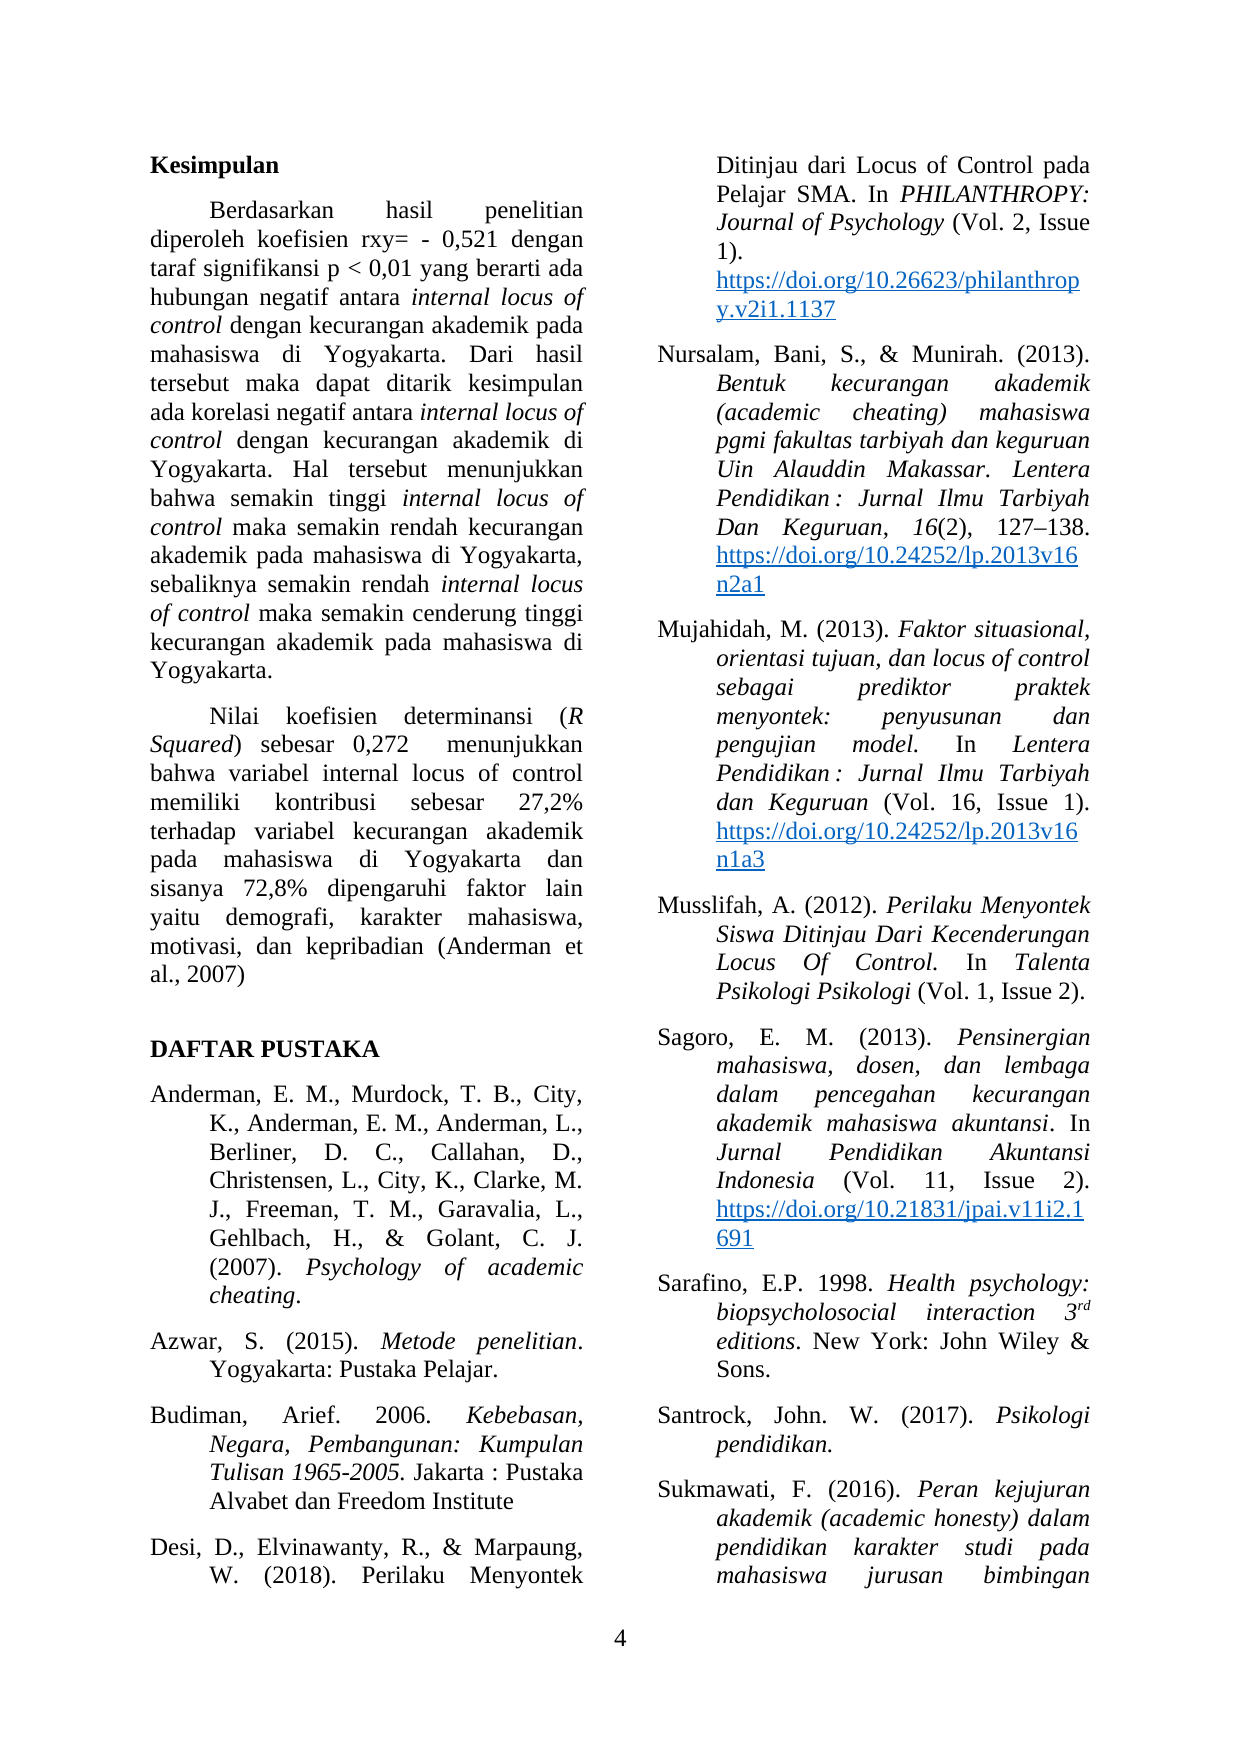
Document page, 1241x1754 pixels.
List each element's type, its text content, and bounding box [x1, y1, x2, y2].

text Berdasarkan hasil penelitian diperoleh koefisien rxy= - 0,521 dengan taraf signifikansi p < 0,01 yang berarti ada hubungan negatif antara internal locus of control dengan kecurangan akademik pada mahasiswa di Yogyakarta. Dari hasil tersebut maka dapat ditarik kesimpulan ada korelasi negatif antara internal locus of control dengan kecurangan akademik di Yogyakarta. Hal tersebut menunjukkan bahwa semakin tinggi internal locus of control maka semakin rendah kecurangan akademik pada mahasiswa di Yogyakarta, sebaliknya semakin rendah internal locus of control maka semakin cenderung tinggi kecurangan akademik pada mahasiswa di Yogyakarta. [150, 195, 583, 684]
text Budiman, Arief. 2006. Kebebasan, Negara, Pembangunan: Kumpulan Tulisan 1965-2005. Jakarta : Pustaka Alvabet dan Freedom Institute [150, 1400, 583, 1515]
text Desi, D., Elvinawanty, R., & Marpaung, W. (2018). Perilaku Menyontek Ditinjau dari Locus of Control pada Pelajar SMA. In PHILANTHROPY: Journal of Psychology (Vol. 2, Issue 1). https://doi.org/10.26623/philanthropy.v2i1.1137 [657, 150, 1090, 322]
text Sarafino, E.P. 1998. Health psychology: biopsycholosocial interaction 3rd editions. New York: John Wiley & Sons. [657, 1268, 1090, 1383]
text Azwar, S. (2015). Metode penelitian. Yogyakarta: Pustaka Pelajar. [150, 1326, 583, 1383]
text Desi, D., Elvinawanty, R., & Marpaung, W. (2018). Perilaku Menyontek Ditinjau dari Locus of Control pada Pelajar SMA. In PHILANTHROPY: Journal of Psychology (Vol. 2, Issue 1). https://doi.org/10.26623/philanthropy.v2i1.1137 [150, 1532, 583, 1589]
list DAFTAR PUSTAKA [150, 1034, 583, 1062]
text Anderman, E. M., Murdock, T. B., City, K., Anderman, E. M., Anderman, L., Berliner, D. C., Callahan, D., Christensen, L., City, K., Clarke, M. J., Freeman, T. M., Garavalia, L., Gehlbach, H., & Golant, C. J. (2007). Psychology of academic cheating. [150, 1079, 583, 1309]
text Nursalam, Bani, S., & Munirah. (2013). Bentuk kecurangan akademik (academic cheating) mahasiswa pgmi fakultas tarbiyah dan keguruan Uin Alauddin Makassar. Lentera Pendidikan : Jurnal Ilmu Tarbiyah Dan Keguruan, 16(2), 127–138. https://doi.org/10.24252/lp.2013v16n2a1 [657, 339, 1090, 598]
text Nilai koefisien determinansi (R Squared) sebesar 0,272 menunjukkan bahwa variabel internal locus of control memiliki kontribusi sebesar 27,2% terhadap variabel kecurangan akademik pada mahasiswa di Yogyakarta dan sisanya 72,8% dipengaruhi faktor lain yaitu demografi, karakter mahasiswa, motivasi, dan kepribadian (Anderman et al., 2007) [150, 701, 583, 988]
text Mujahidah, M. (2013). Faktor situasional, orientasi tujuan, dan locus of control sebagai prediktor praktek menyontek: penyusunan dan pengujian model. In Lentera Pendidikan : Jurnal Ilmu Tarbiyah dan Keguruan (Vol. 16, Issue 1). https://doi.org/10.24252/lp.2013v16n1a3 [657, 614, 1090, 873]
text Kesimpulan [150, 150, 583, 179]
text Musslifah, A. (2012). Perilaku Menyontek Siswa Ditinjau Dari Kecenderungan Locus Of Control. In Talenta Psikologi Psikologi (Vol. 1, Issue 2). [657, 890, 1090, 1005]
text Sagoro, E. M. (2013). Pensinergian mahasiswa, dosen, dan lembaga dalam pencegahan kecurangan akademik mahasiswa akuntansi. In Jurnal Pendidikan Akuntansi Indonesia (Vol. 11, Issue 2). https://doi.org/10.21831/jpai.v11i2.1691 [657, 1022, 1090, 1252]
text Santrock, John. W. (2017). Psikologi pendidikan. [657, 1400, 1090, 1457]
